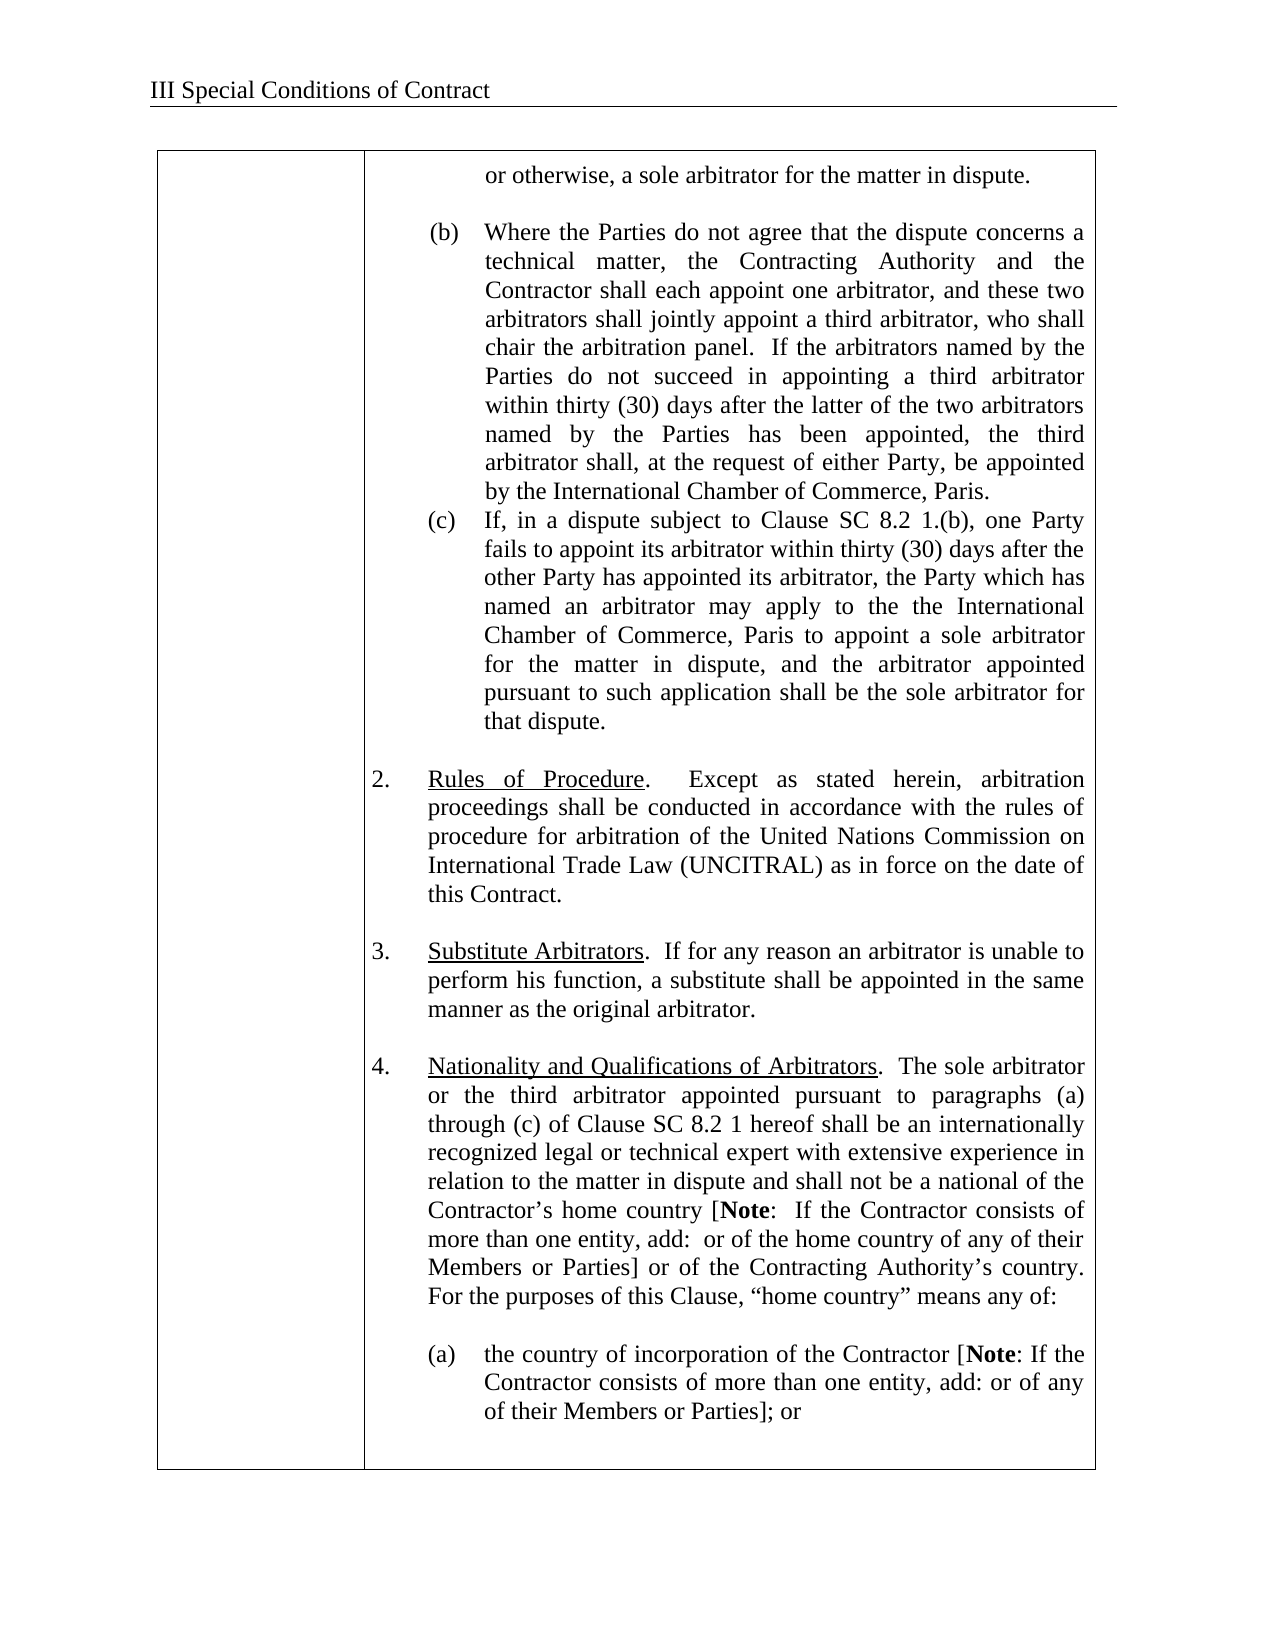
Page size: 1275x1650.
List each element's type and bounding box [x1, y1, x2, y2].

table_cell [158, 151, 364, 1468]
